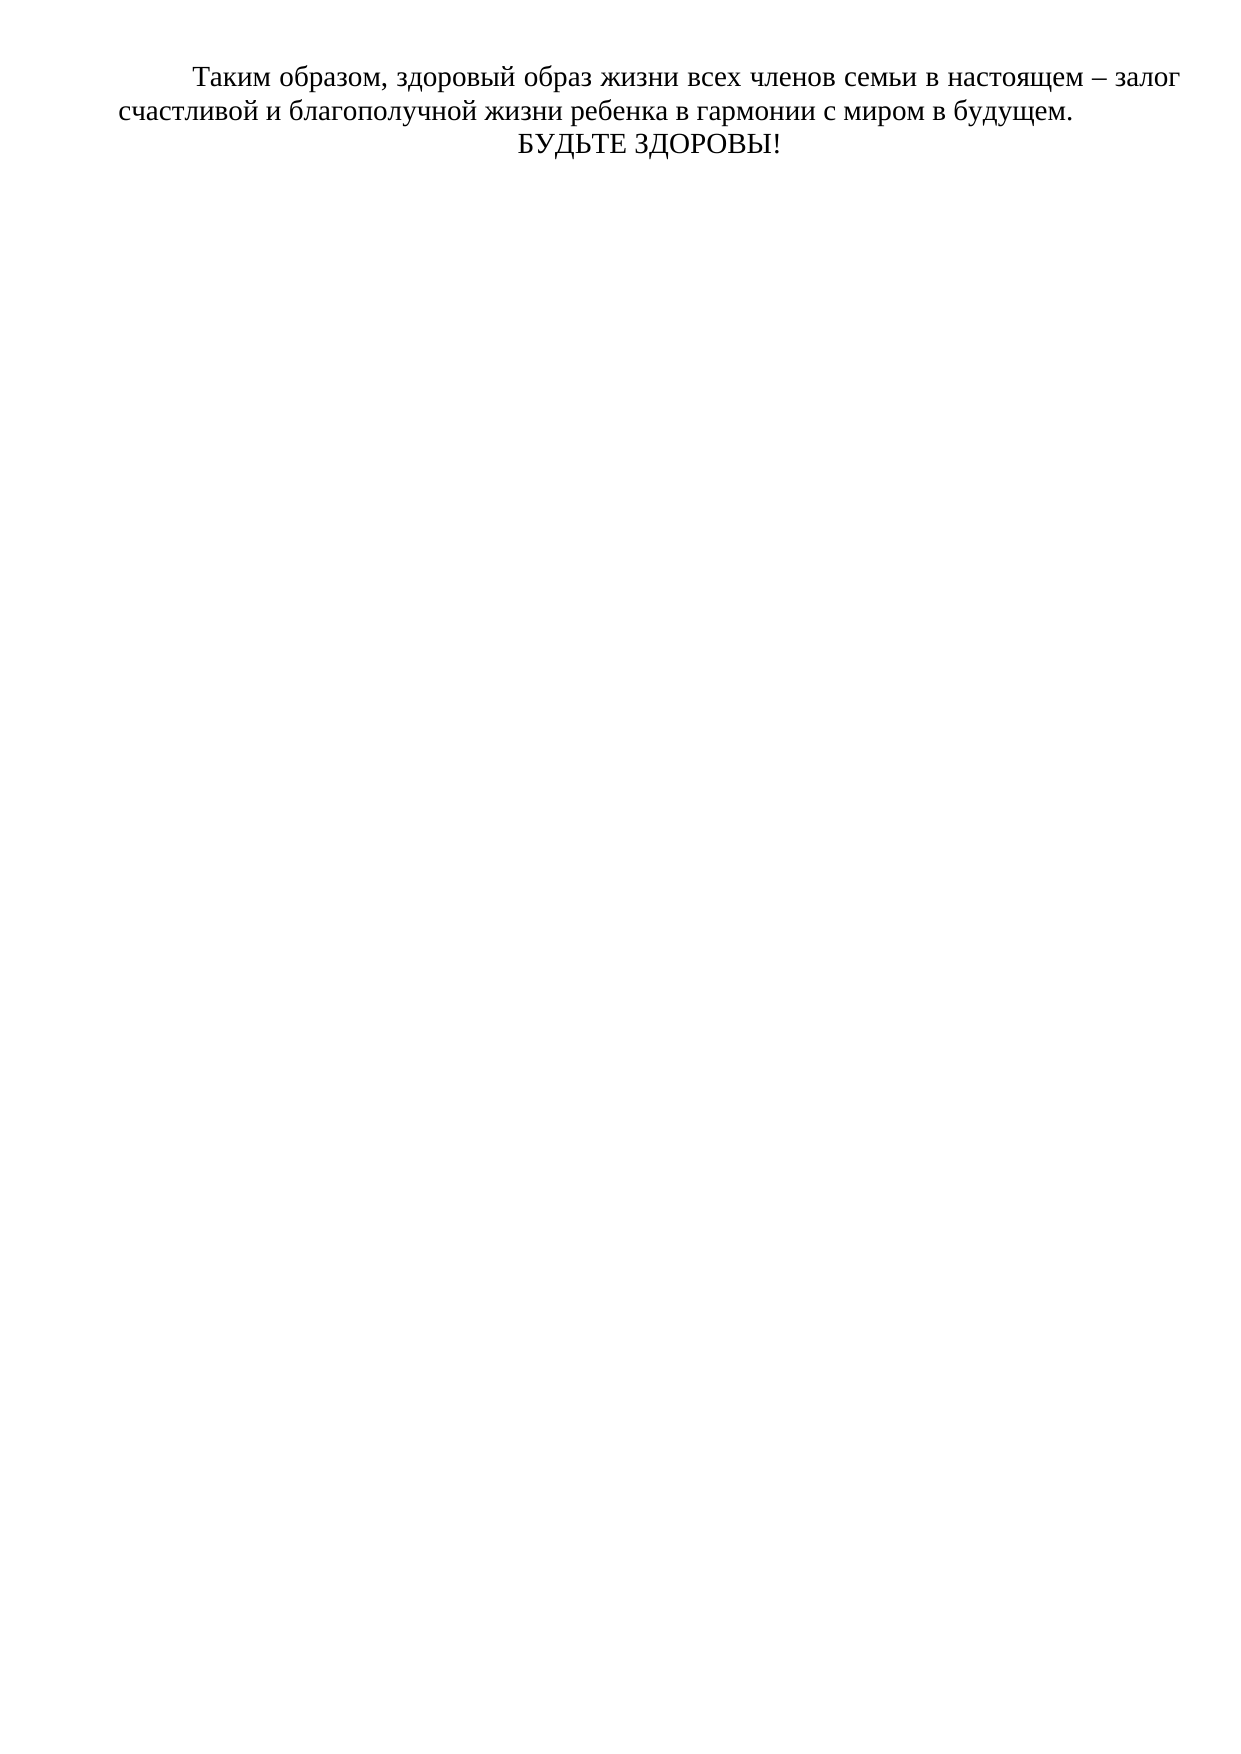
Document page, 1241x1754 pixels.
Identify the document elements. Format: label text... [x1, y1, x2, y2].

text БУДЬТЕ ЗДОРОВЫ! [118, 126, 1181, 160]
text Таким образом, здоровый образ жизни всех членов семьи в настоящем – залог счастливой и благополучной жизни ребенка в гармонии с миром в будущем. [118, 59, 1181, 126]
